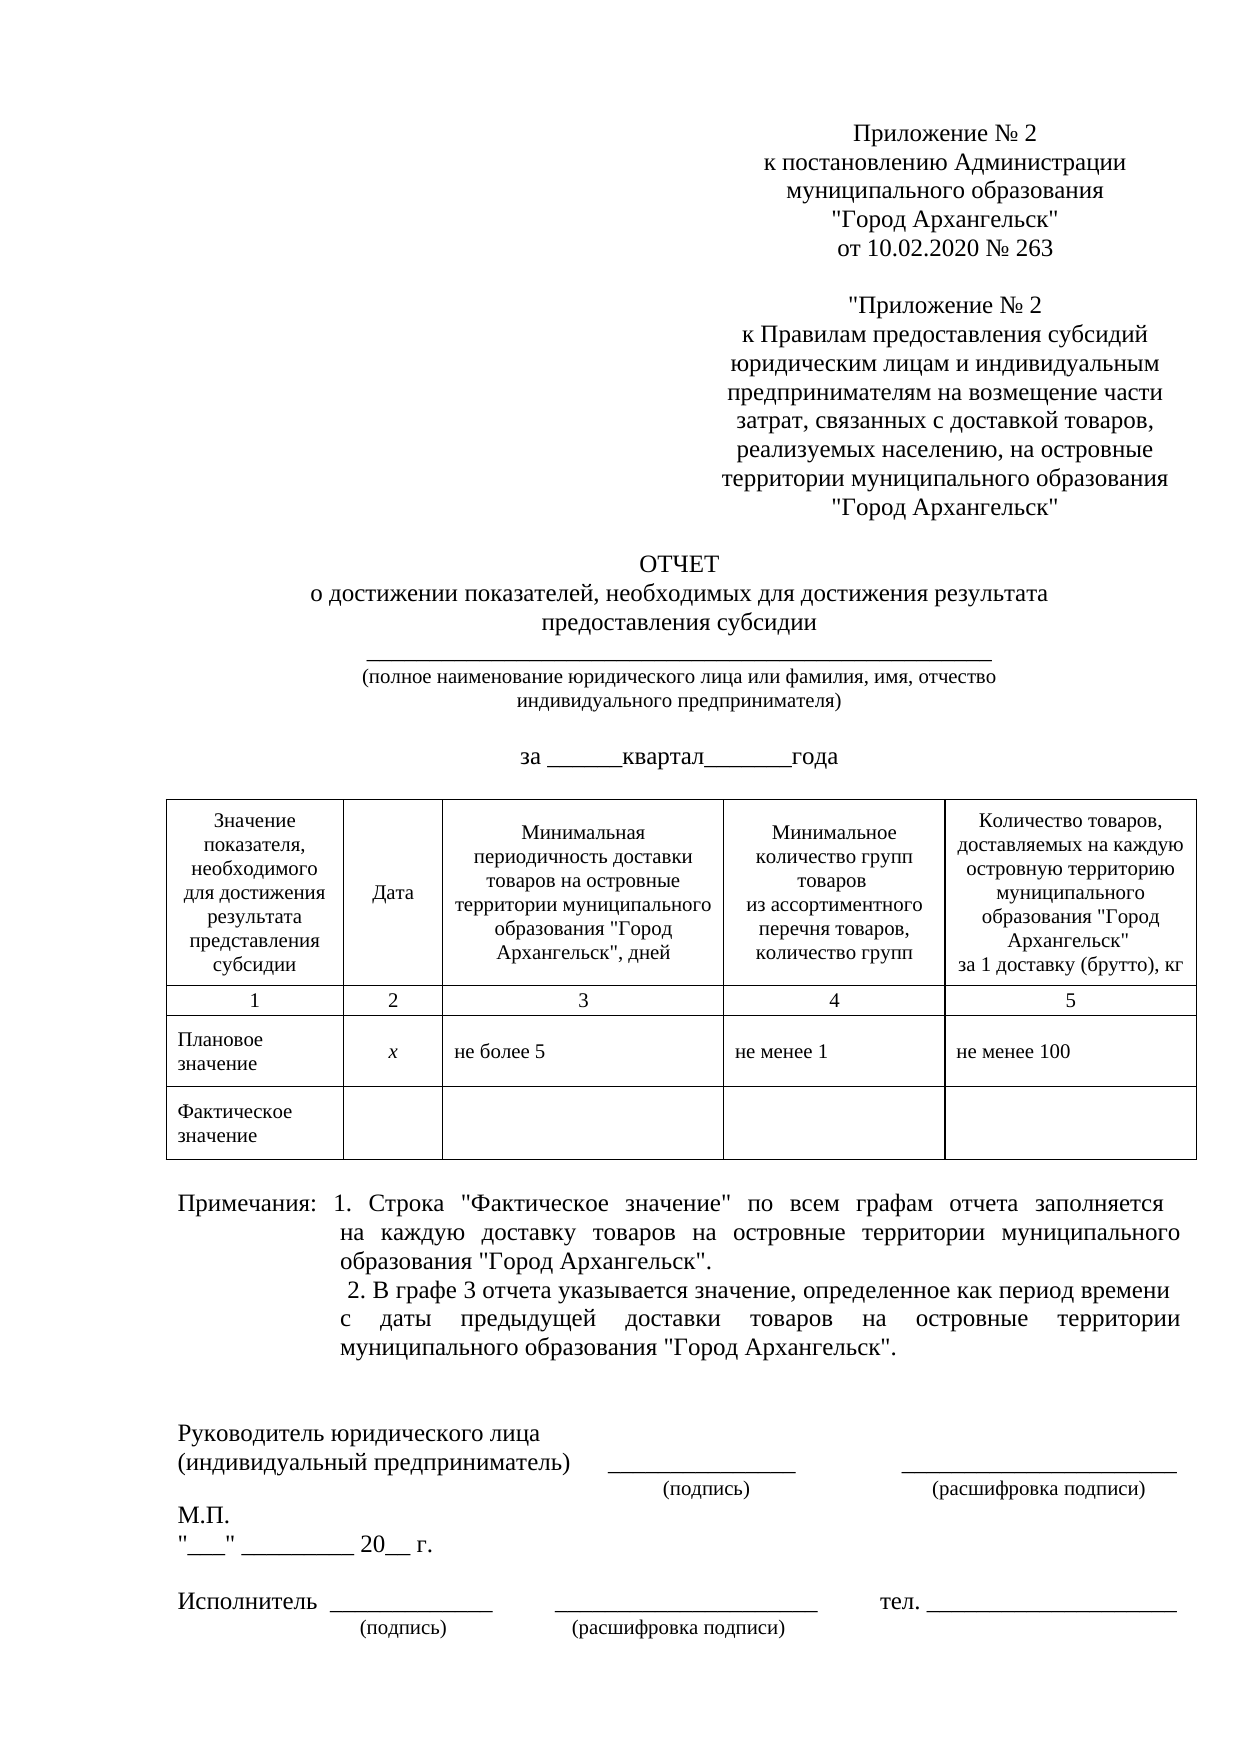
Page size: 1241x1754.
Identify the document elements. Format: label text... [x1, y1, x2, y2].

table_cell 1 [167, 986, 343, 1014]
table_cell не менее 100 [946, 1016, 1196, 1086]
text "Город Архангельск" [709, 204, 1181, 233]
table_cell Фактическое значение [167, 1087, 343, 1159]
text к постановлению Администрации [709, 147, 1181, 176]
table_header Минимальное количество групп товаров из ассортиментного перечня товаров, количество групп [724, 800, 944, 984]
text (подпись) (расшифровка подписи) [177, 1476, 1181, 1500]
table_cell [344, 1087, 442, 1159]
table_cell 3 [443, 986, 723, 1014]
table_cell [443, 1087, 723, 1159]
text М.П. [177, 1500, 1181, 1529]
table_cell Плановое значение [167, 1016, 343, 1086]
table_header Дата [344, 800, 442, 984]
table_cell 5 [946, 986, 1196, 1014]
table_header Количество товаров, доставляемых на каждую островную территорию муниципального образования "Город Архангельск" за 1 доставку (брутто), кг [946, 800, 1196, 984]
text Примечания: 1. Строка "Фактическое значение" по всем графам отчета заполняется на каждую доставку товаров на островные территории муниципального образования "Город Архангельск". [177, 1188, 1181, 1275]
text __________________________________________________ [177, 636, 1181, 664]
text "Приложение № 2 [709, 291, 1181, 319]
text Приложение № 2 [709, 118, 1181, 147]
text муниципального образования [709, 176, 1181, 204]
text индивидуального предпринимателя) [177, 688, 1181, 712]
text (индивидуальный предприниматель) _______________ ______________________ [177, 1447, 1181, 1476]
table_cell не менее 1 [724, 1016, 944, 1086]
table_cell не более 5 [443, 1016, 723, 1086]
table_header Минимальная периодичность доставки товаров на островные территории муниципального образования "Город Архангельск", дней [443, 800, 723, 984]
text Руководитель юридического лица [177, 1418, 1181, 1447]
table_cell [946, 1087, 1196, 1159]
text 2. В графе 3 отчета указывается значение, определенное как период времени с даты предыдущей доставки товаров на островные территории муниципального образования "Город Архангельск". [177, 1275, 1181, 1361]
text (подпись) (расшифровка подписи) [177, 1615, 1181, 1639]
text о достижении показателей, необходимых для достижения результата [177, 578, 1181, 607]
text "___" _________ 20__ г. [177, 1529, 1181, 1557]
table_cell [724, 1087, 944, 1159]
text от 10.02.2020 № 263 [709, 233, 1181, 262]
text за ______квартал_______года [177, 741, 1181, 770]
text к Правилам предоставления субсидий юридическим лицам и индивидуальным предпринимателям на возмещение части затрат, связанных с доставкой товаров, реализуемых населению, на островные территории муниципального образования "Город Архангельск" [709, 319, 1181, 521]
text предоставления субсидии [177, 607, 1181, 636]
text ОТЧЕТ [177, 549, 1181, 578]
text Исполнитель _____________ _____________________ тел. ____________________ [177, 1586, 1181, 1615]
table_cell х [344, 1016, 442, 1086]
table_cell 2 [344, 986, 442, 1014]
table_cell 4 [724, 986, 944, 1014]
text (полное наименование юридического лица или фамилия, имя, отчество [177, 664, 1181, 688]
table_header Значение показателя, необходимого для достижения результата представления субсидии [167, 800, 343, 984]
